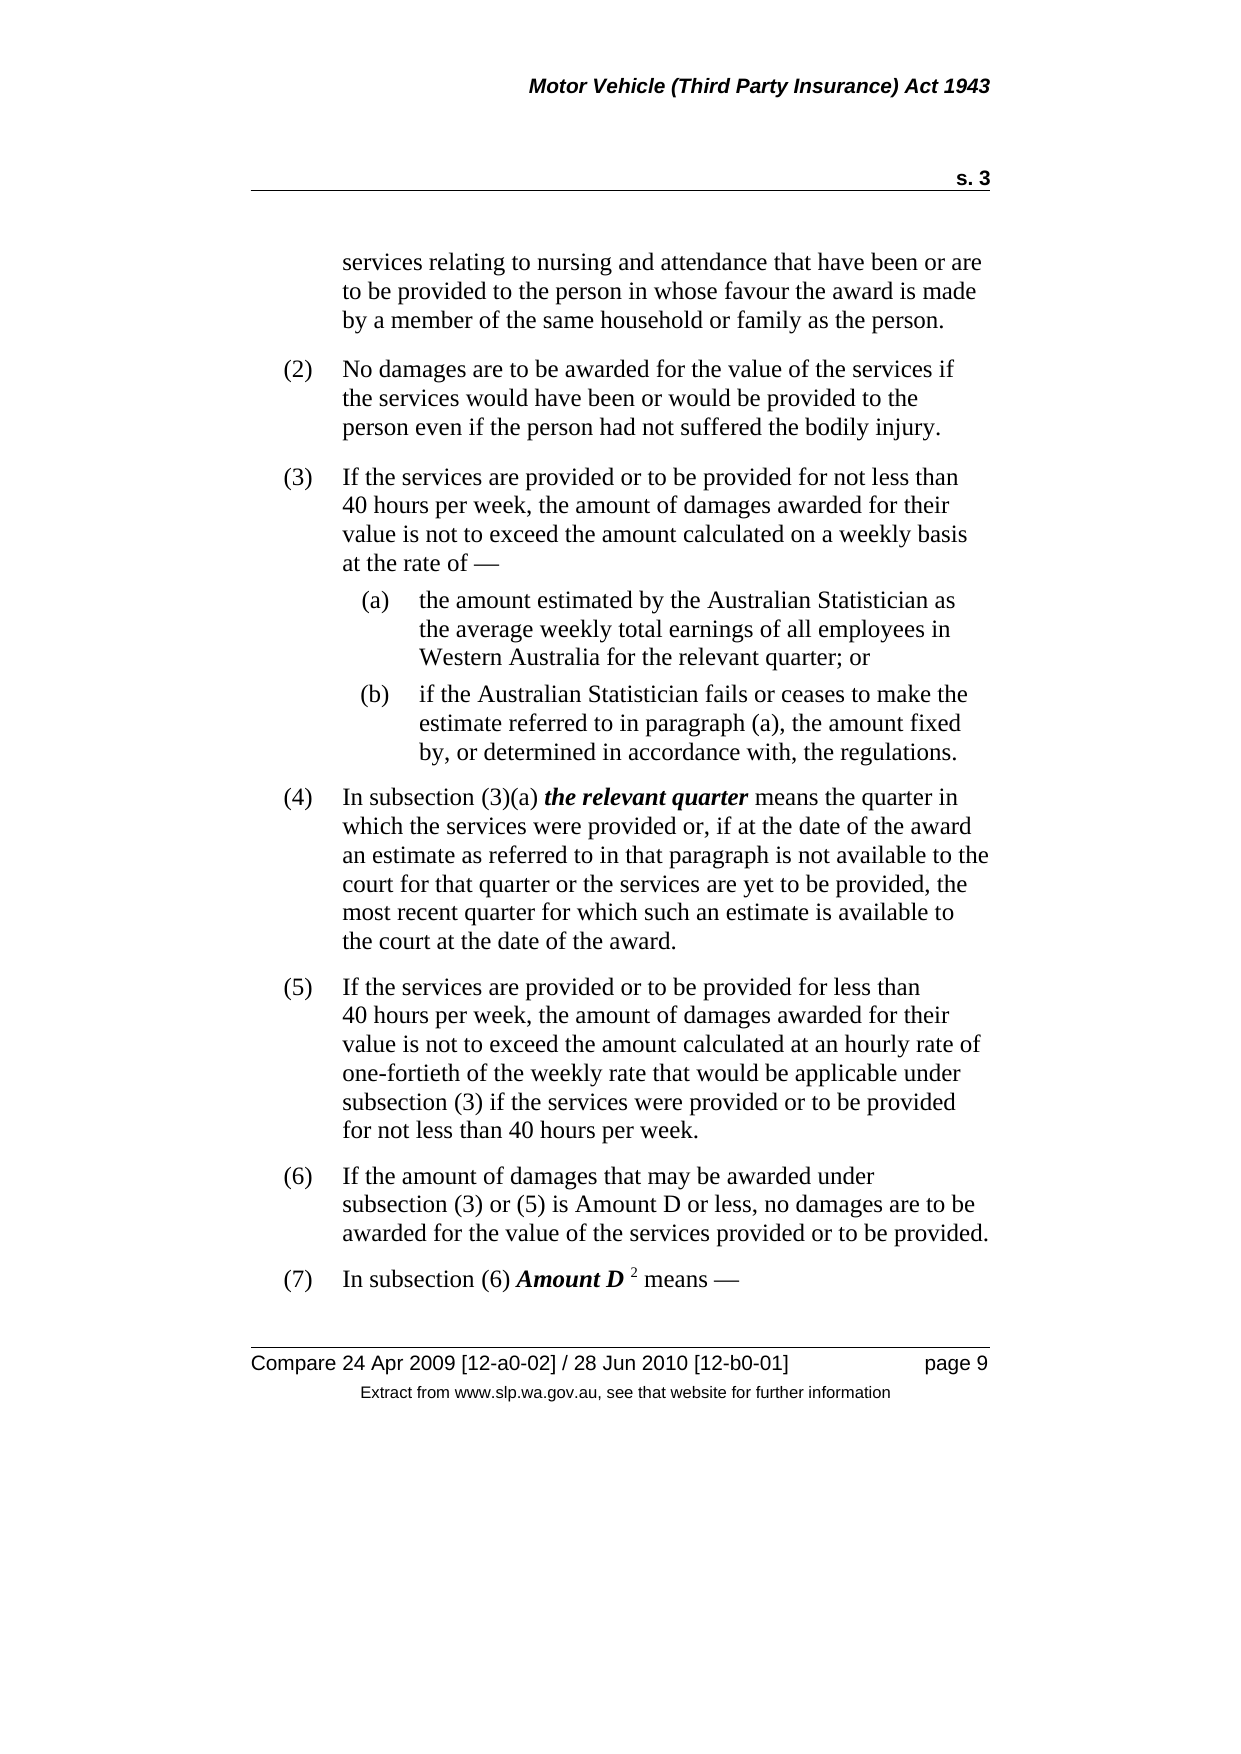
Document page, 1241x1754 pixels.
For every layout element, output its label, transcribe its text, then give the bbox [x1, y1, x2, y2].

text (a) the amount estimated by the Australian Statistician as the average weekly total earnings of all employees in Western Australia for the relevant quarter; or [251, 585, 990, 671]
text (6) If the amount of damages that may be awarded under subsection (3) or (5) is Amount D or less, no damages are to be awarded for the value of the services provided or to be provided. [251, 1161, 990, 1247]
text (2) No damages are to be awarded for the value of the services if the services would have been or would be provided to the person even if the person had not suffered the bodily injury. [251, 354, 990, 441]
text (5) If the services are provided or to be provided for less than 40 hours per week, the amount of damages awarded for their value is not to exceed the amount calculated at an hourly rate of one-fortieth of the weekly rate that would be applicable under subsection (3) if the services were provided or to be provided for not less than 40 hours per week. [251, 972, 990, 1144]
text (7) In subsection (6) Amount D 2 means — [251, 1264, 990, 1292]
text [251, 247, 990, 334]
text (4) In subsection (3)(a) the relevant quarter means the quarter in which the services were provided or, if at the date of the award an estimate as referred to in that paragraph is not available to the court for that quarter or the services are yet to be provided, the most recent quarter for which such an estimate is available to the court at the date of the award. [251, 782, 990, 955]
text (b) if the Australian Statistician fails or ceases to make the estimate referred to in paragraph (a), the amount fixed by, or determined in accordance with, the regulations. [251, 679, 990, 766]
text (3) If the services are provided or to be provided for not less than 40 hours per week, the amount of damages awarded for their value is not to exceed the amount calculated on a weekly basis at the rate of — [251, 462, 990, 577]
